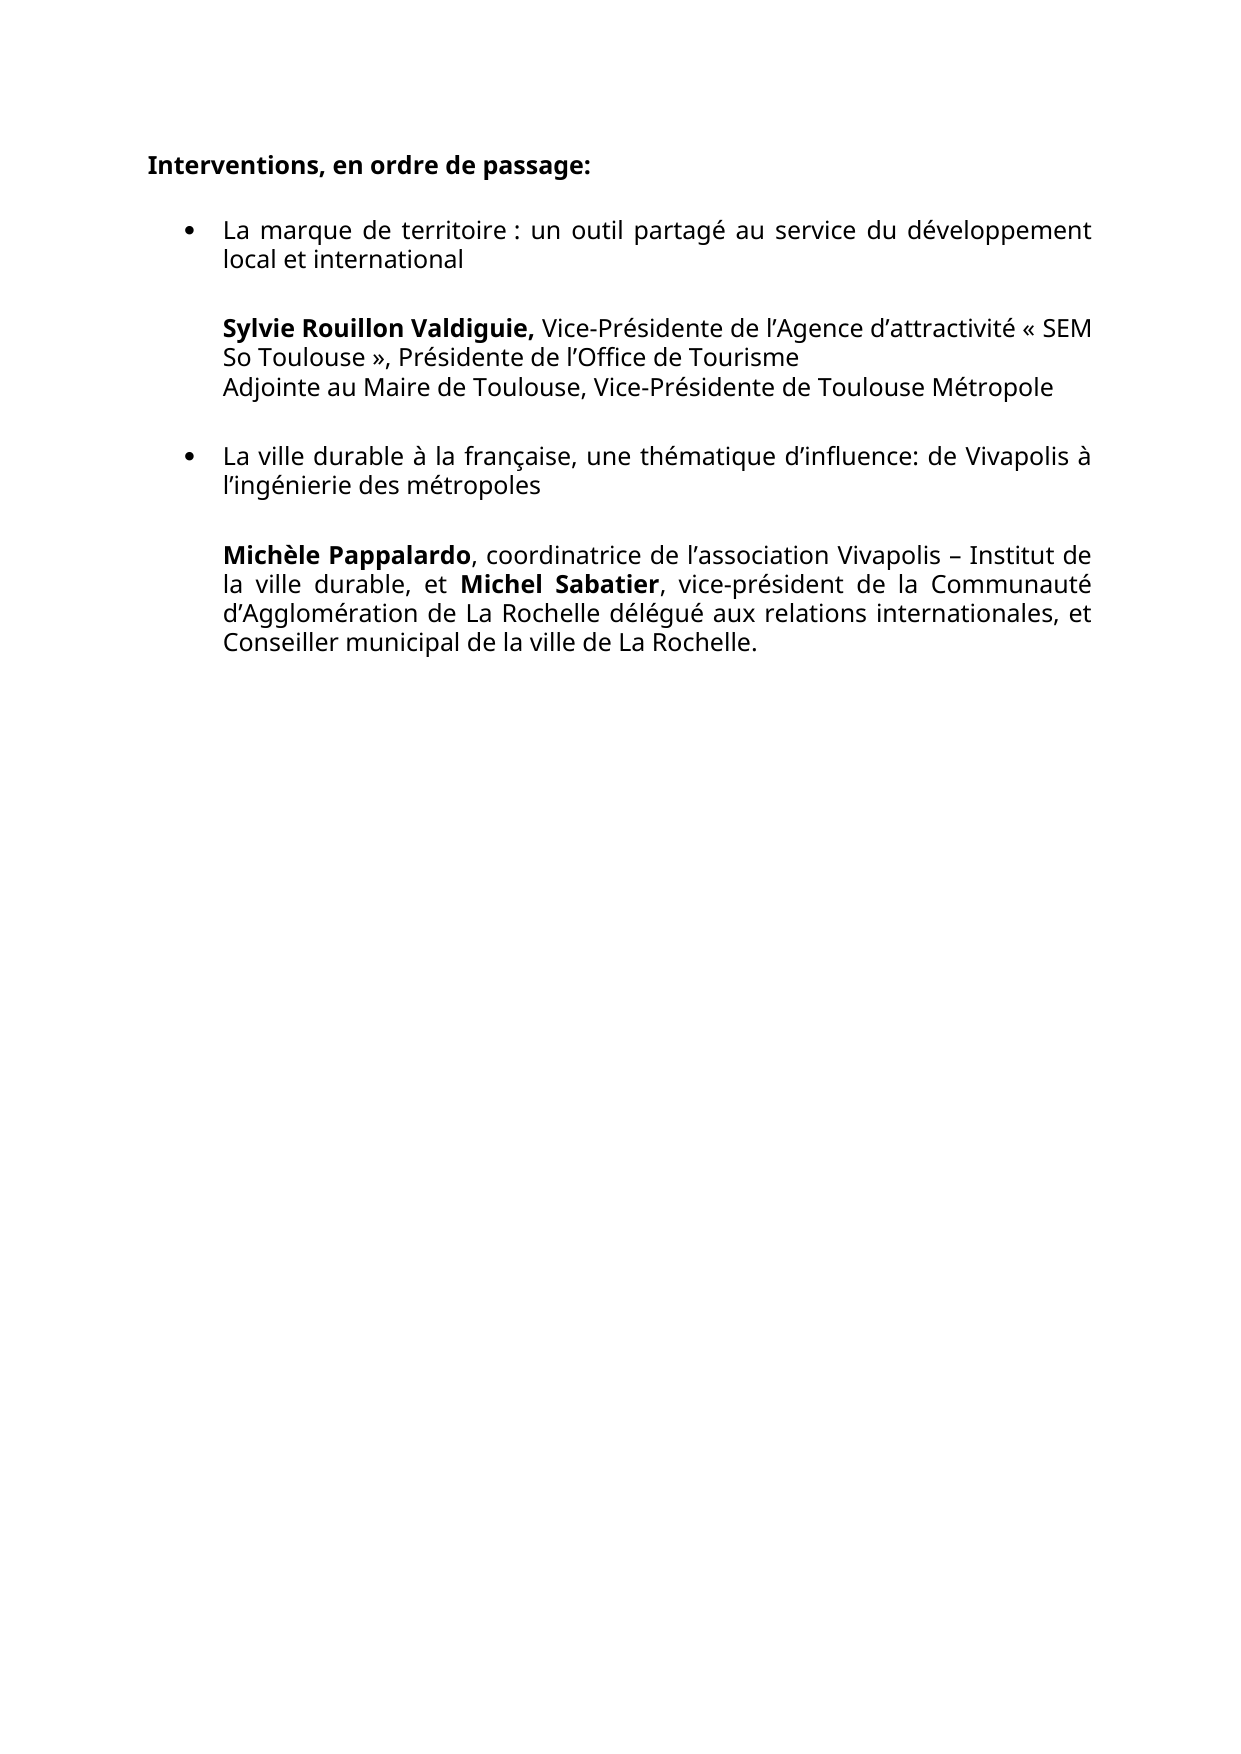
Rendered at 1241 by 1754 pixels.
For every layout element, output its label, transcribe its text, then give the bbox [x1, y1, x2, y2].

list Sylvie Rouillon Valdiguie, Vice-Présidente de l’Agence d’attractivité « SEM So Toulouse », Présidente de l’Office de Tourisme [223, 314, 1093, 373]
list Adjointe au Maire de Toulouse, Vice-Présidente de Toulouse Métropole [223, 373, 1093, 402]
text Interventions, en ordre de passage: [148, 148, 1093, 182]
list La marque de territoire : un outil partagé au service du développement local et international [185, 216, 1093, 274]
list Michèle Pappalardo, coordinatrice de l’association Vivapolis – Institut de la ville durable, et Michel Sabatier, vice-président de la Communauté d’Agglomération de La Rochelle délégué aux relations internationales, et Conseiller municipal de la ville de La Rochelle. [223, 541, 1093, 657]
list La ville durable à la française, une thématique d’influence: de Vivapolis à l’ingénierie des métropoles [185, 442, 1093, 501]
